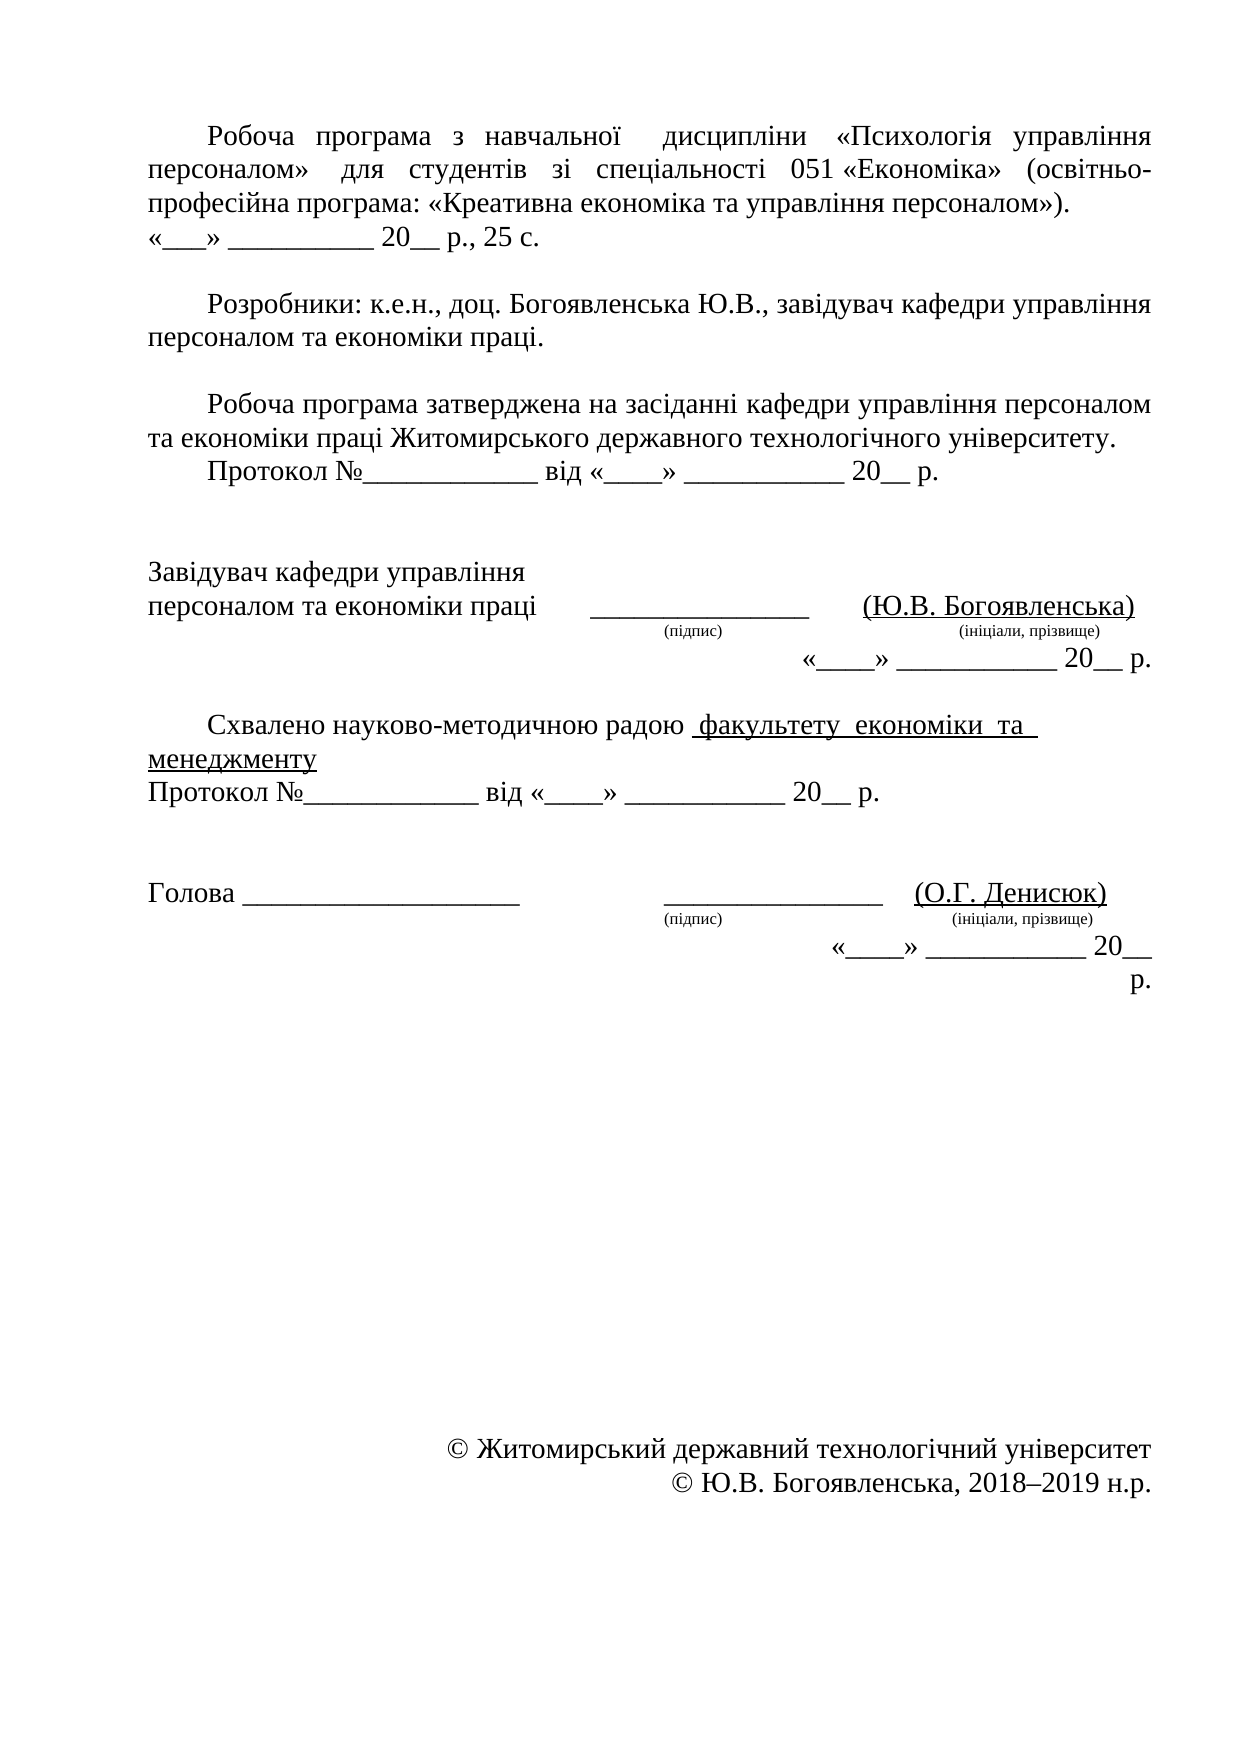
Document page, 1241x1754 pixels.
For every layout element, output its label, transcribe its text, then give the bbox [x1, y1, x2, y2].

text Протокол №____________ від «____» ___________ 20__ р. [148, 453, 1152, 487]
text Голова ___________________ _______________ (О.Г. Денисюк) [148, 875, 1152, 909]
text Робоча програма затверджена на засіданні кафедри управління персоналом та економіки праці Житомирського державного технологічного університету. [148, 386, 1152, 453]
text «____» ___________ 20__ р. [148, 640, 1152, 674]
text Робоча програма з навчальної дисципліни .«Психологія управління персоналом». для студентів зі спеціальності 051 «Економіка» (освітньо-професійна програма: «Креативна економіка та управління персоналом»). [148, 118, 1152, 219]
text (підпис) (ініціали, прізвище) [590, 909, 1152, 928]
text Схвалено науково-методичною радою. факультету економіки та менеджменту [148, 707, 1152, 774]
text «____» ___________ 20__ р. [774, 928, 1152, 995]
text Розробники: к.е.н., доц. Богоявленська Ю.В., завідувач кафедри управління персоналом та економіки праці. [148, 286, 1152, 353]
text персоналом та економіки праці _______________ (Ю.В. Богоявленська) [148, 588, 1152, 621]
text Протокол №____________ від «____» ___________ 20__ р. [148, 774, 1152, 808]
text Ю.В. Богоявленська, 2018–2019 н.р. [148, 1465, 1152, 1498]
text Завідувач кафедри управління [148, 554, 1152, 588]
text (підпис) (ініціали, прізвище) [590, 621, 1152, 640]
text «___» __________ 20__ р., 25 с. [148, 219, 1152, 252]
text Житомирський державний технологічний університет [148, 1431, 1152, 1465]
